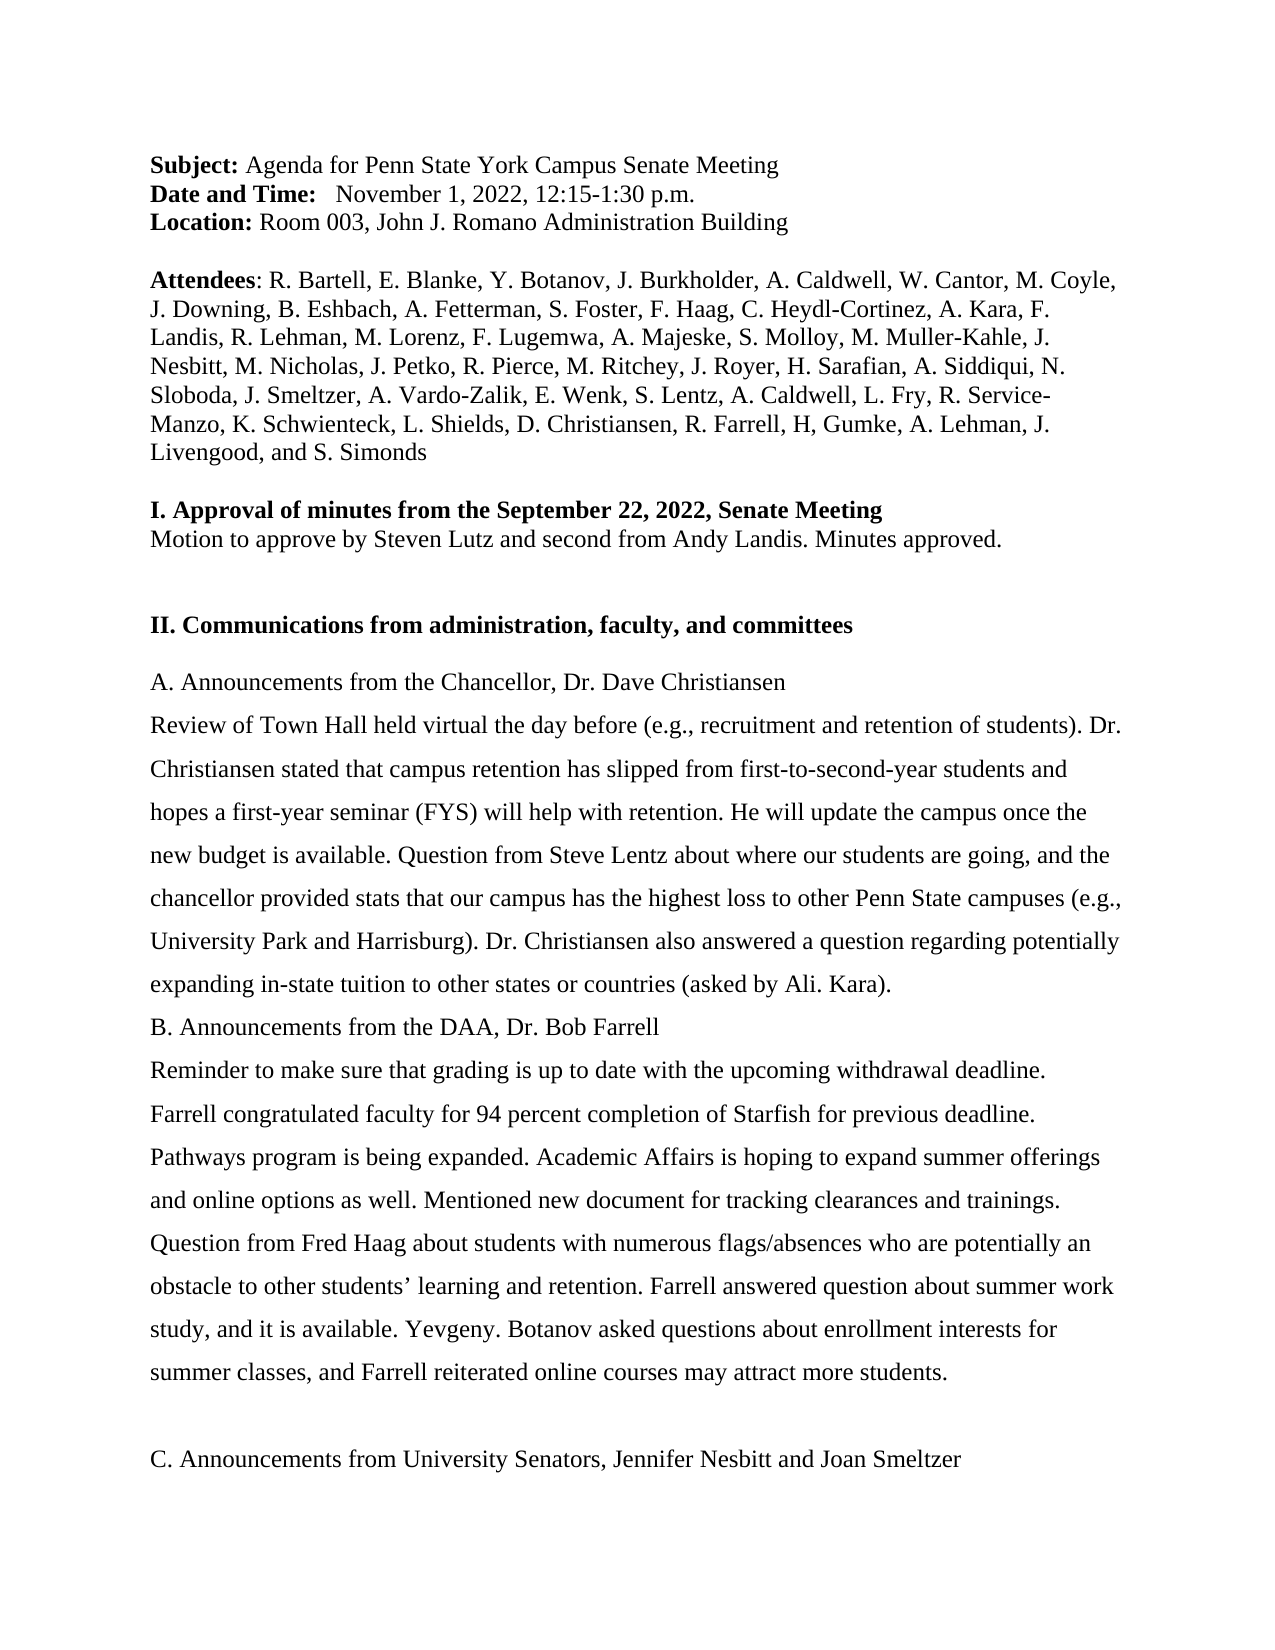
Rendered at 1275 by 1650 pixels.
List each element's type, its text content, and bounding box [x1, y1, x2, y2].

text Attendees: R. Bartell, E. Blanke, Y. Botanov, J. Burkholder, A. Caldwell, W. Cantor, M. Coyle, J. Downing, B. Eshbach, A. Fetterman, S. Foster, F. Haag, C. Heydl-Cortinez, A. Kara, F. Landis, R. Lehman, M. Lorenz, F. Lugemwa, A. Majeske, S. Molloy, M. Muller-Kahle, J. Nesbitt, M. Nicholas, J. Petko, R. Pierce, M. Ritchey, J. Royer, H. Sarafian, A. Siddiqui, N. Sloboda, J. Smeltzer, A. Vardo-Zalik, E. Wenk, S. Lentz, A. Caldwell, L. Fry, R. Service-Manzo, K. Schwienteck, L. Shields, D. Christiansen, R. Farrell, H, Gumke, A. Lehman, J. Livengood, and S. Simonds [150, 265, 1125, 466]
text A. Announcements from the Chancellor, Dr. Dave Christiansen [150, 667, 1125, 696]
text Review of Town Hall held virtual the day before (e.g., recruitment and retention of students). Dr. Christiansen stated that campus retention has slipped from first-to-second-year students and hopes a first-year seminar (FYS) will help with retention. He will update the campus once the new budget is available. Question from Steve Lentz about where our students are going, and the chancellor provided stats that our campus has the highest loss to other Penn State campuses (e.g., University Park and Harrisburg). Dr. Christiansen also answered a question regarding potentially expanding in-state tuition to other states or countries (asked by Ali. Kara). [150, 711, 1125, 998]
text Date and Time: November 1, 2022, 12:15-1:30 p.m. [150, 179, 1125, 207]
text Reminder to make sure that grading is up to date with the upcoming withdrawal deadline. Farrell congratulated faculty for 94 percent completion of Starfish for previous deadline. Pathways program is being expanded. Academic Affairs is hoping to expand summer offerings and online options as well. Mentioned new document for tracking clearances and trainings. Question from Fred Haag about students with numerous flags/absences who are potentially an obstacle to other students’ learning and retention. Farrell answered question about summer work study, and it is available. Yevgeny. Botanov asked questions about enrollment interests for summer classes, and Farrell reiterated online courses may attract more students. [150, 1056, 1125, 1386]
text B. Announcements from the DAA, Dr. Bob Farrell [150, 1012, 1125, 1041]
text I. Approval of minutes from the September 22, 2022, Senate Meeting [150, 495, 1125, 524]
text Subject: Agenda for Penn State York Campus Senate Meeting [150, 150, 1125, 179]
text Motion to approve by Steven Lutz and second from Andy Landis. Minutes approved. [150, 524, 1125, 552]
text Location: Room 003, John J. Romano Administration Building [150, 207, 1125, 236]
text II. Communications from administration, faculty, and committees [150, 610, 1125, 639]
text C. Announcements from University Senators, Jennifer Nesbitt and Joan Smeltzer [150, 1444, 1125, 1472]
